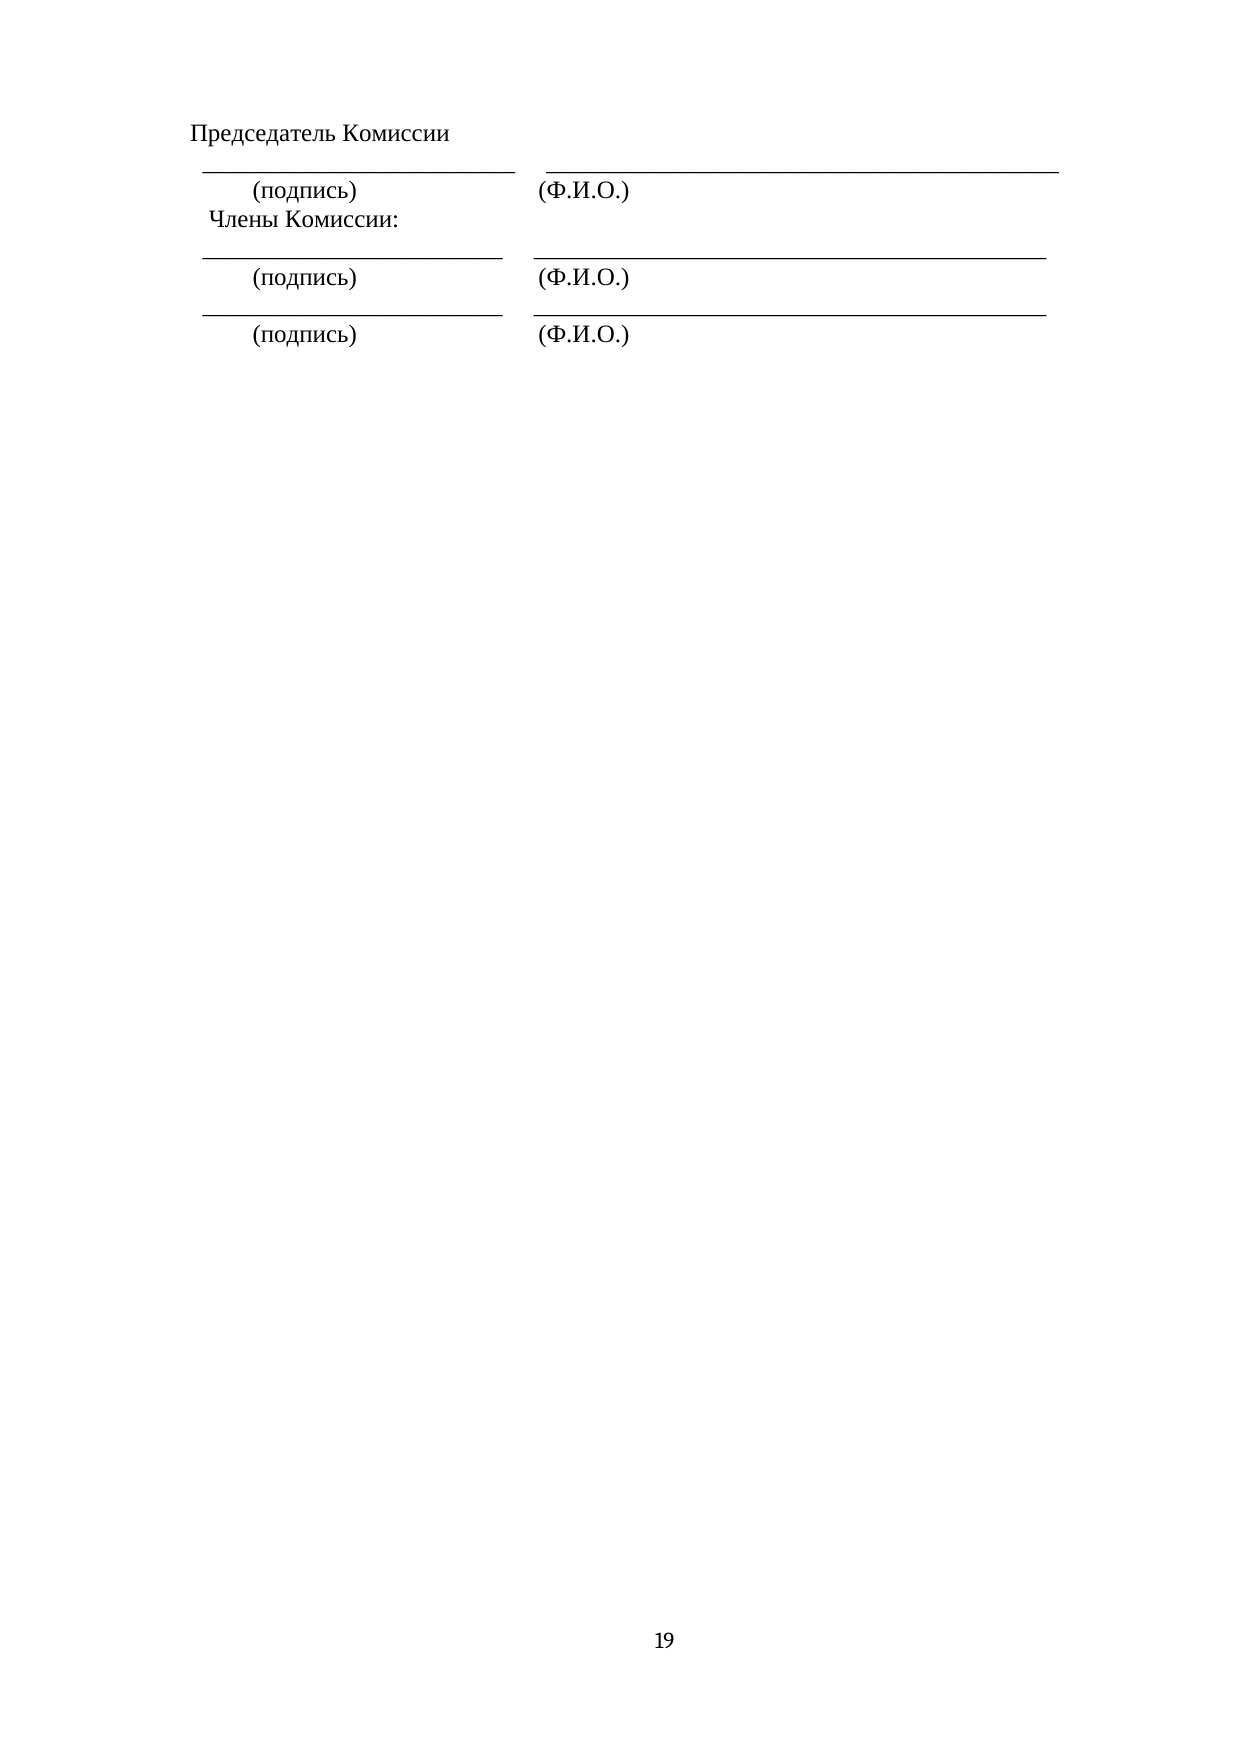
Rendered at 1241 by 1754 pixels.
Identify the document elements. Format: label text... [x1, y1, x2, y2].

text ________________________ _________________________________________ [177, 291, 1152, 319]
text Члены Комиссии: [177, 204, 1152, 233]
text _________________________ _________________________________________ [177, 147, 1152, 176]
text ________________________ _________________________________________ [177, 233, 1152, 262]
text (подпись) (Ф.И.О.) [177, 176, 1152, 204]
text Председатель Комиссии [177, 118, 1152, 147]
text (подпись) (Ф.И.О.) [177, 319, 1152, 348]
text (подпись) (Ф.И.О.) [177, 262, 1152, 291]
